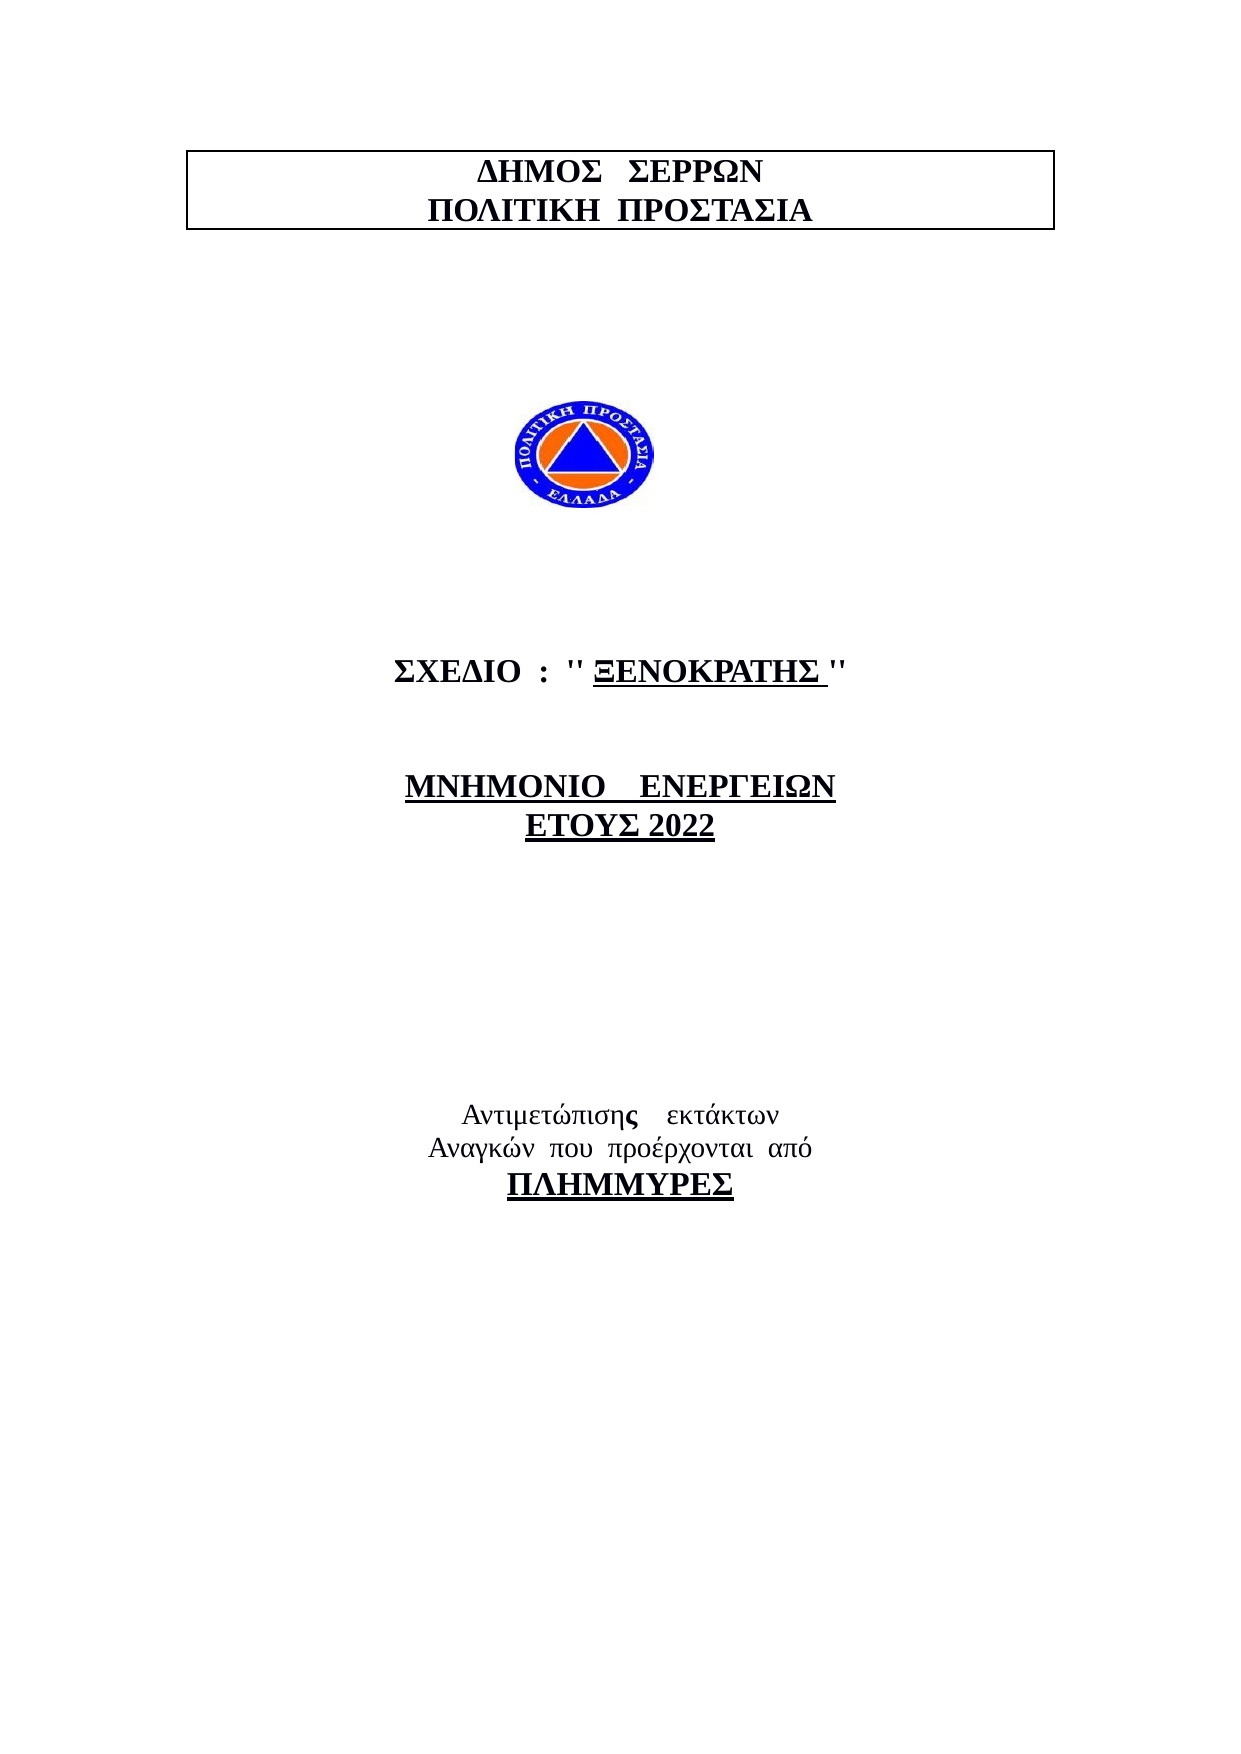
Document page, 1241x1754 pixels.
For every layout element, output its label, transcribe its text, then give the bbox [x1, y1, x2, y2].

text ΠΛΗΜΜΥΡΕΣ [187, 1164, 1053, 1202]
text ΜΝΗΜΟΝΙΟ ΕΝΕΡΓΕΙΩΝ [187, 766, 1053, 805]
text ΠΟΛΙΤΙΚΗ ΠΡΟΣΤΑΣΙΑ [188, 188, 1053, 228]
text Αναγκών που προέρχονται από [187, 1131, 1053, 1164]
text ΕΤΟΥΣ 2022 [187, 805, 1053, 843]
text ΔΗΜΟΣ ΣΕΡΡΩΝ [188, 152, 1053, 188]
text Αντιμετώπισης εκτάκτων [187, 1097, 1053, 1131]
text ΣΧΕΔΙΟ : '' ΞΕΝΟΚΡΑΤΗΣ '' [187, 651, 1053, 690]
